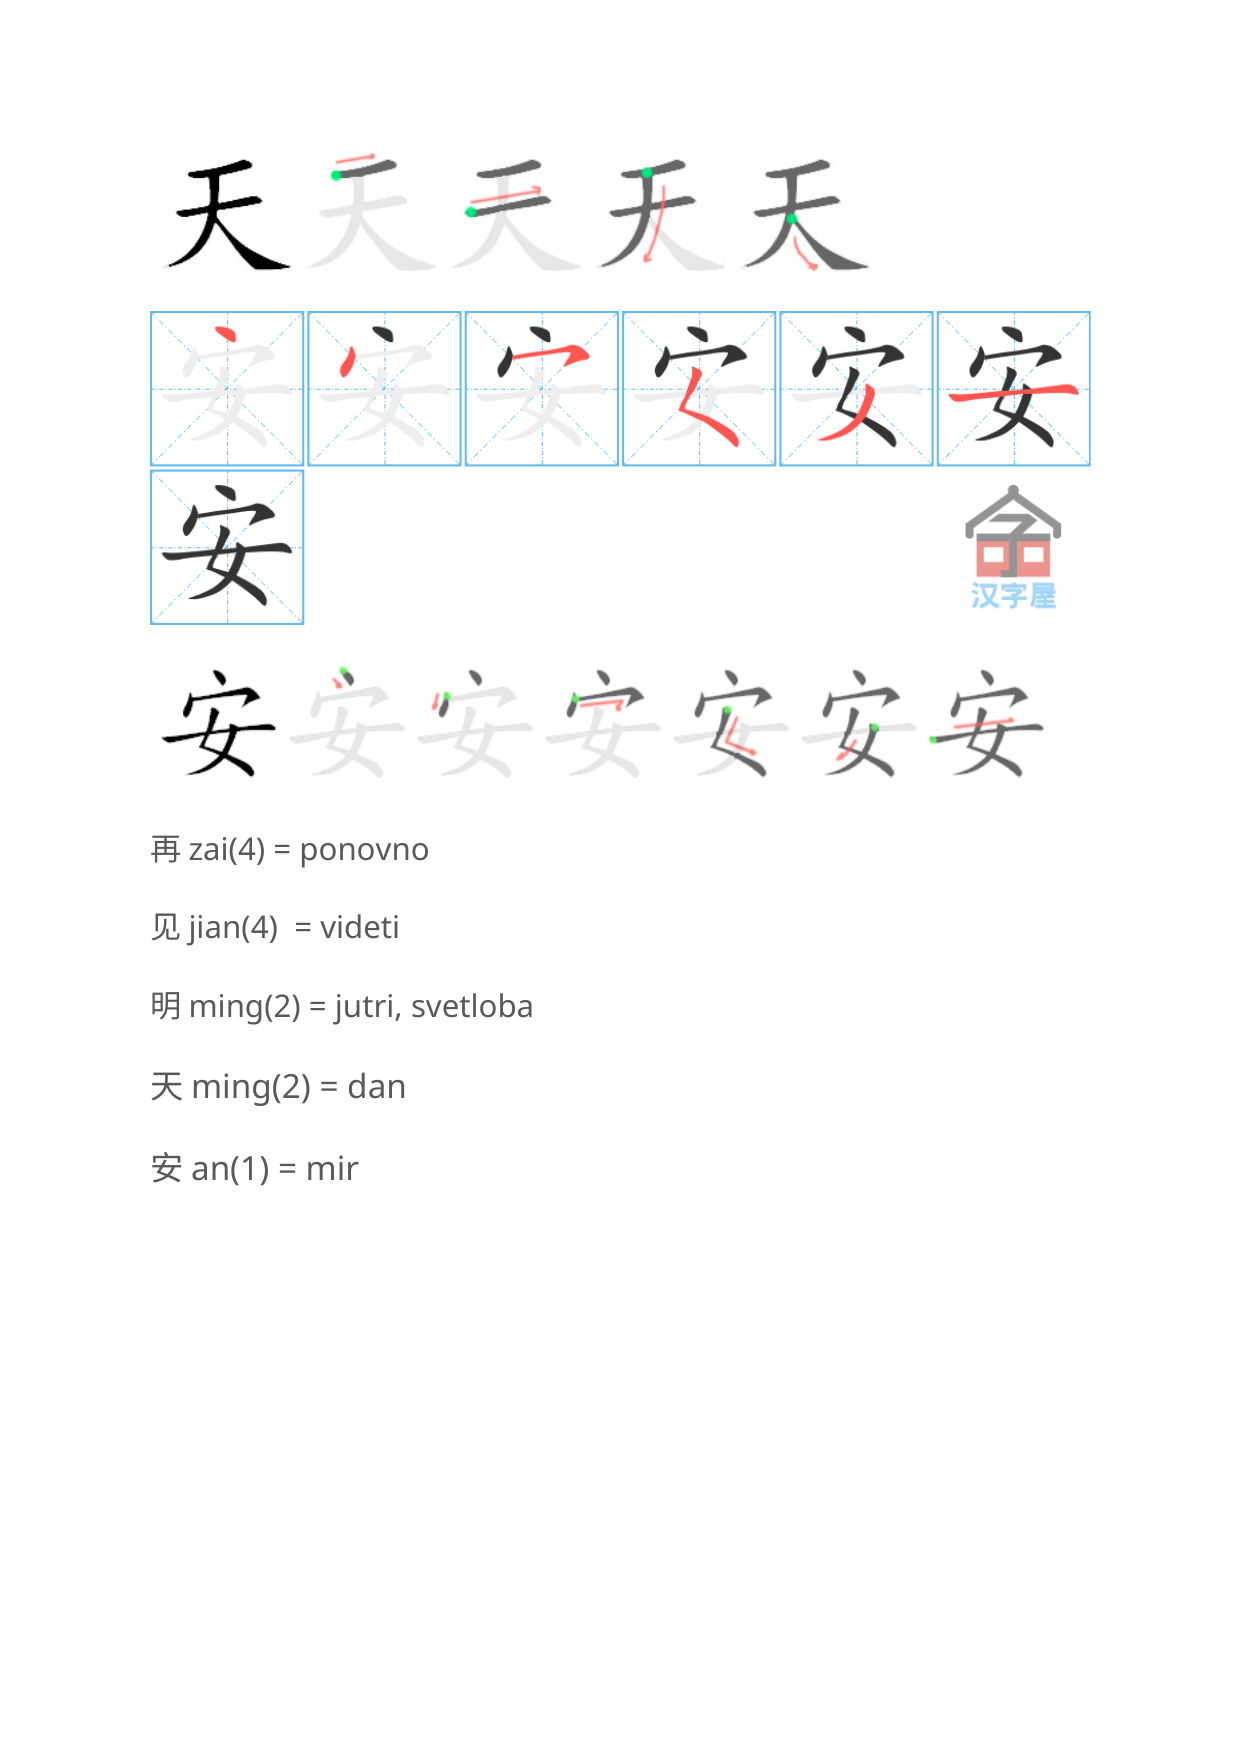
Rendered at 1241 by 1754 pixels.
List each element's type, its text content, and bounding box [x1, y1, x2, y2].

picture [150, 150, 890, 279]
text 明 ming(2) = jutri, svetloba [150, 981, 1090, 1027]
picture [150, 657, 1059, 791]
text 见 jian(4) = videti [150, 902, 1090, 948]
text 天 ming(2) = dan [150, 1060, 1090, 1108]
text 安 an(1) = mir [150, 1142, 1090, 1190]
text 再 zai(4) = ponovno [150, 824, 1090, 869]
picture [150, 311, 1091, 625]
